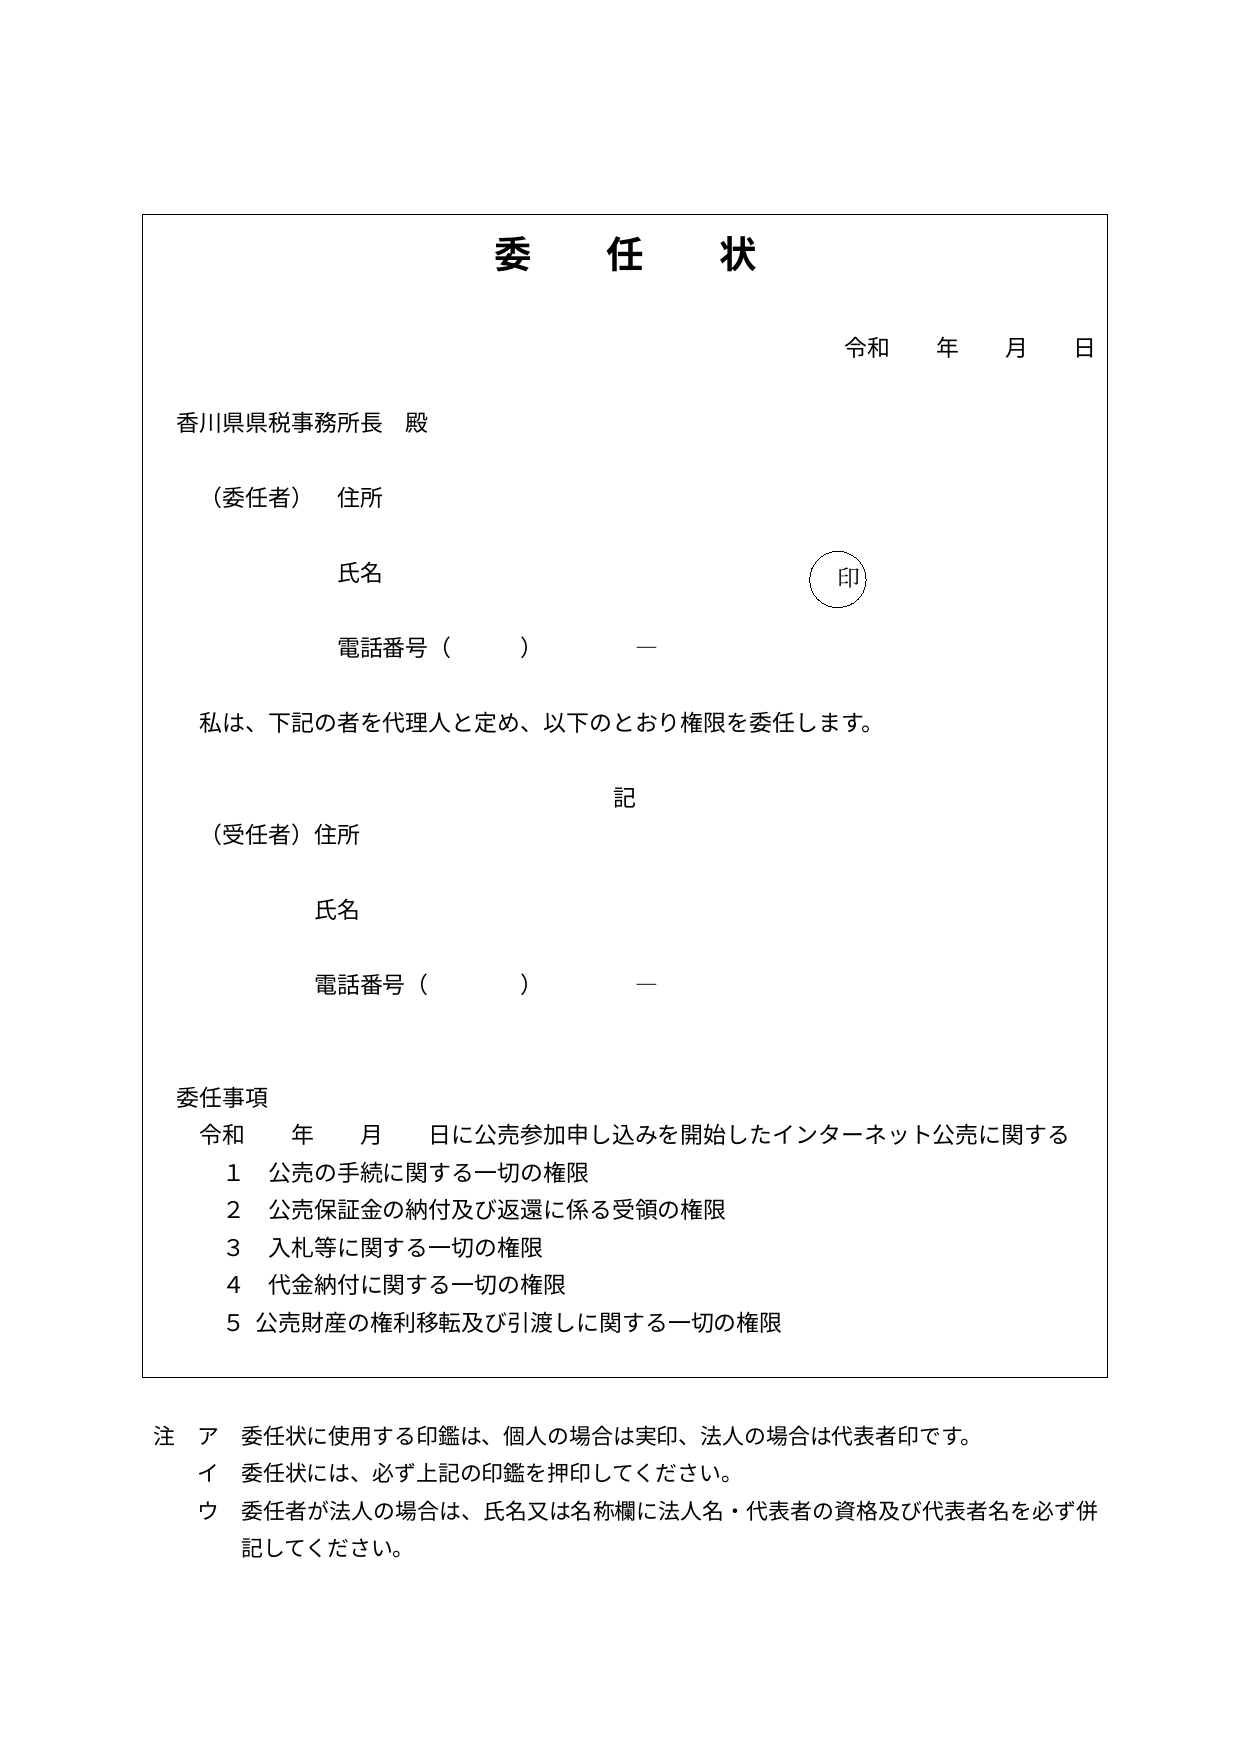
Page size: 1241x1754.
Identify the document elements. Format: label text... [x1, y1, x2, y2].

text ウ 委任者が法人の場合は、氏名又は名称欄に法人名・代表者の資格及び代表者名を必ず併記してください。 [197, 1491, 1098, 1566]
text イ 委任状には、必ず上記の印鑑を押印してください。 [153, 1453, 1098, 1491]
text 注 ア 委任状に使用する印鑑は、個人の場合は実印、法人の場合は代表者印です。 [153, 1416, 1098, 1453]
table_header 委 任 状 令和 年 月 日 香川県県税事務所長 殿 （委任者） 住所 氏名 電話番号（ ） ― 私は、下記の者を代理人と定め、以下のとおり権限を委任します。 記 （受任者）住所 氏名 電話番号（ ） ― 委任事項 令和 年 月 日に公売参加申し込みを開始したインターネット公売に関する １ 公売の手続に関する一切の権限 ２ 公売保証金の納付及び返還に係る受領の権限 ３ 入札等に関する一切の権限 ４ 代金納付に関する一切の権限 ５ 公売財産の権利移転及び引渡しに関する一切の権限 [143, 215, 1107, 1377]
